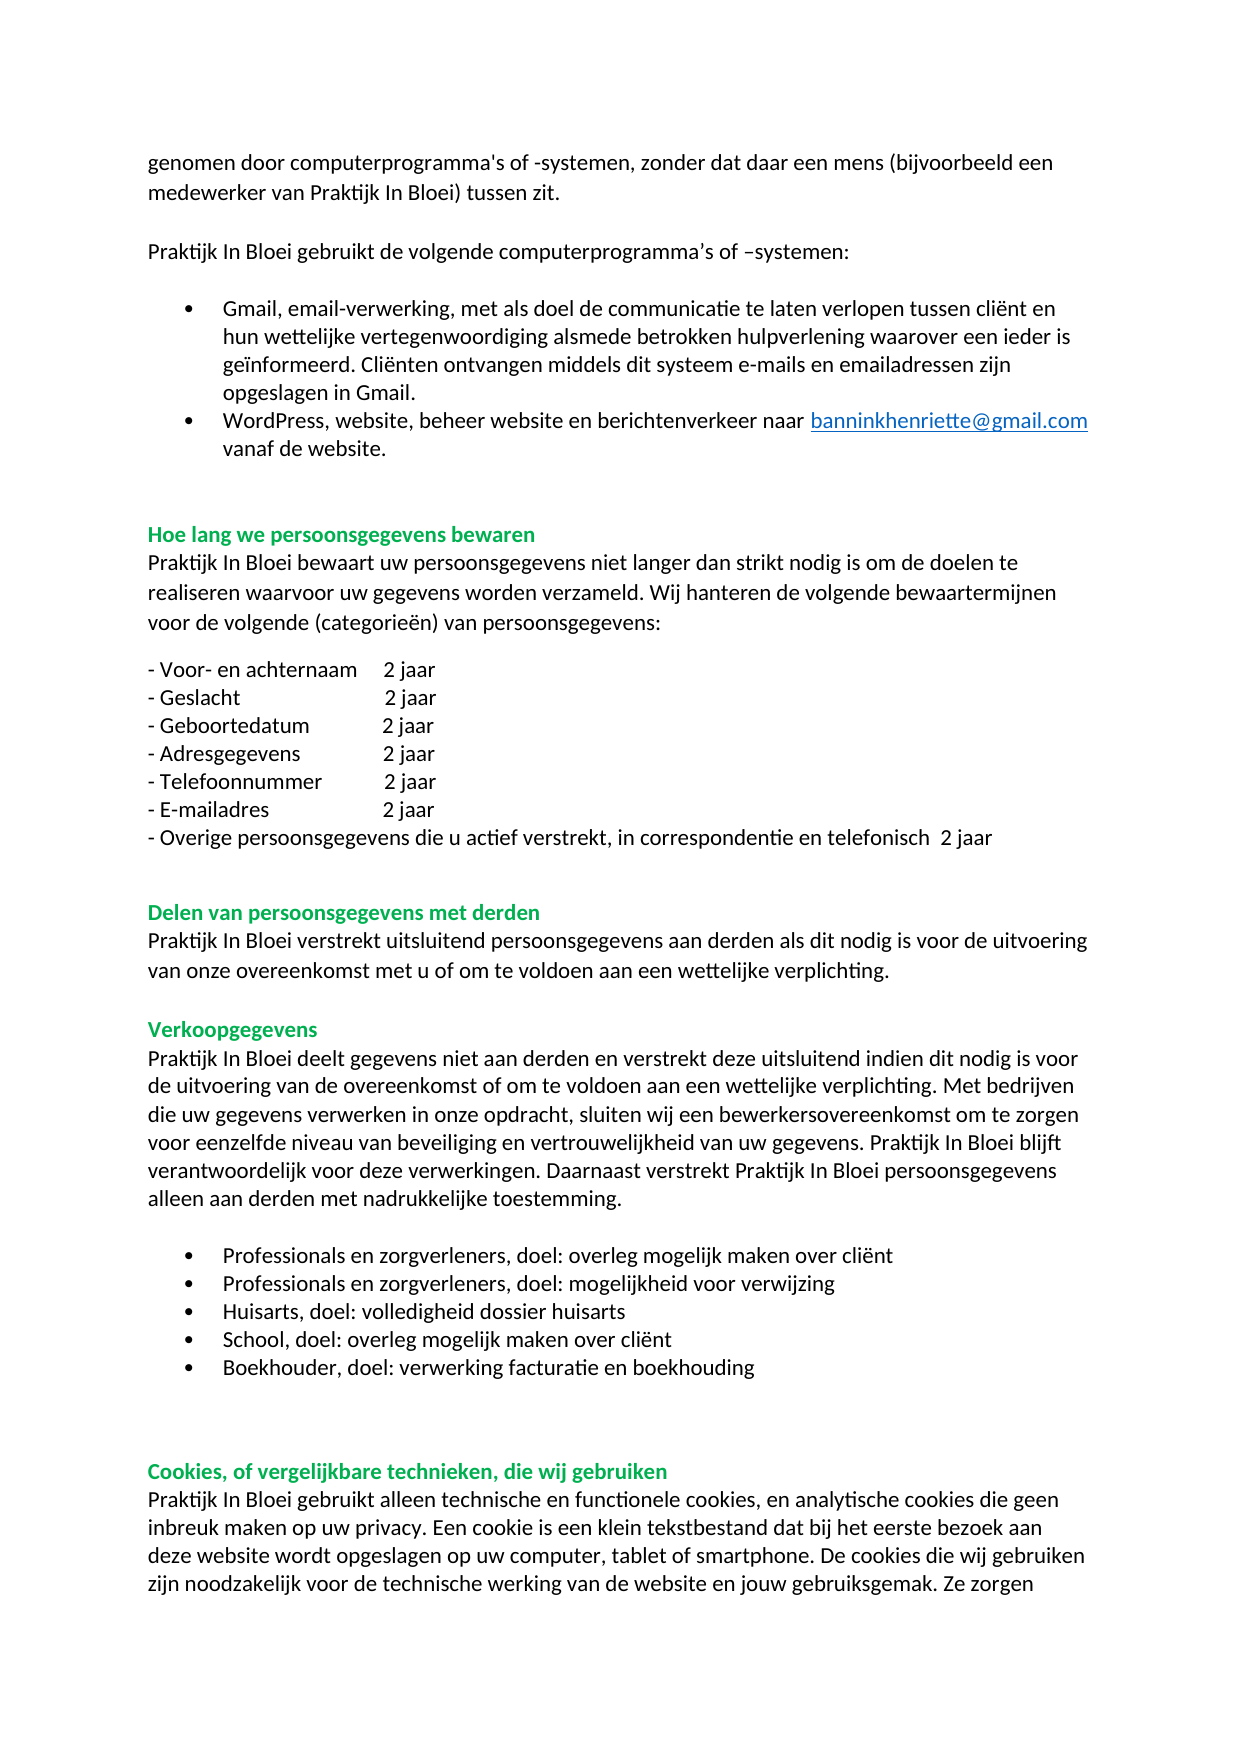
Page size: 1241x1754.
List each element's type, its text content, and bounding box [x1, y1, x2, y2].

list Boekhouder, doel: verwerking facturatie en boekhouding [185, 1353, 1093, 1381]
text - Geslacht 2 jaar [148, 683, 1093, 711]
text Praktijk In Bloei bewaart uw persoonsgegevens niet langer dan strikt nodig is om de doelen te realiseren waarvoor uw gegevens worden verzameld. Wij hanteren de volgende bewaartermijnen voor de volgende (categorieën) van persoonsgegevens: [148, 548, 1093, 636]
text - Geboortedatum 2 jaar [148, 711, 1093, 739]
list School, doel: overleg mogelijk maken over cliënt [185, 1325, 1093, 1353]
text - E-mailadres 2 jaar [148, 795, 1093, 823]
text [148, 1485, 1093, 1597]
text - Overige persoonsgegevens die u actief verstrekt, in correspondentie en telefonisch 2 jaar [148, 823, 1093, 851]
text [148, 148, 1093, 206]
text - Voor- en achternaam 2 jaar [148, 655, 1093, 683]
text Hoe lang we persoonsgegevens bewaren [148, 520, 1093, 548]
text Cookies, of vergelijkbare technieken, die wij gebruiken [148, 1457, 1093, 1485]
text - Telefoonnummer 2 jaar [148, 767, 1093, 795]
text Praktijk In Bloei gebruikt de volgende computerprogramma’s of –systemen: [148, 237, 1093, 265]
list Huisarts, doel: volledigheid dossier huisarts [185, 1297, 1093, 1325]
text Delen van persoonsgegevens met derden [148, 898, 1093, 926]
list WordPress, website, beheer website en berichtenverkeer naar banninkhenriette@gmail.com vanaf de website. [185, 406, 1093, 462]
text - Adresgegevens 2 jaar [148, 739, 1093, 767]
list Professionals en zorgverleners, doel: mogelijkheid voor verwijzing [185, 1269, 1093, 1297]
text Praktijk In Bloei verstrekt uitsluitend persoonsgegevens aan derden als dit nodig is voor de uitvoering van onze overeenkomst met u of om te voldoen aan een wettelijke verplichting. [148, 926, 1093, 984]
text Verkoopgegevens Praktijk In Bloei deelt gegevens niet aan derden en verstrekt deze uitsluitend indien dit nodig is voor de uitvoering van de overeenkomst of om te voldoen aan een wettelijke verplichting. Met bedrijven die uw gegevens verwerken in onze opdracht, sluiten wij een bewerkersovereenkomst om te zorgen voor eenzelfde niveau van beveiliging en vertrouwelijkheid van uw gegevens. Praktijk In Bloei blijft verantwoordelijk voor deze verwerkingen. Daarnaast verstrekt Praktijk In Bloei persoonsgegevens alleen aan derden met nadrukkelijke toestemming. [148, 1016, 1093, 1212]
list Professionals en zorgverleners, doel: overleg mogelijk maken over cliënt [185, 1241, 1093, 1269]
list Gmail, email-verwerking, met als doel de communicatie te laten verlopen tussen cliënt en hun wettelijke vertegenwoordiging alsmede betrokken hulpverlening waarover een ieder is geïnformeerd. Cliënten ontvangen middels dit systeem e-mails en emailadressen zijn opgeslagen in Gmail. [185, 294, 1093, 406]
